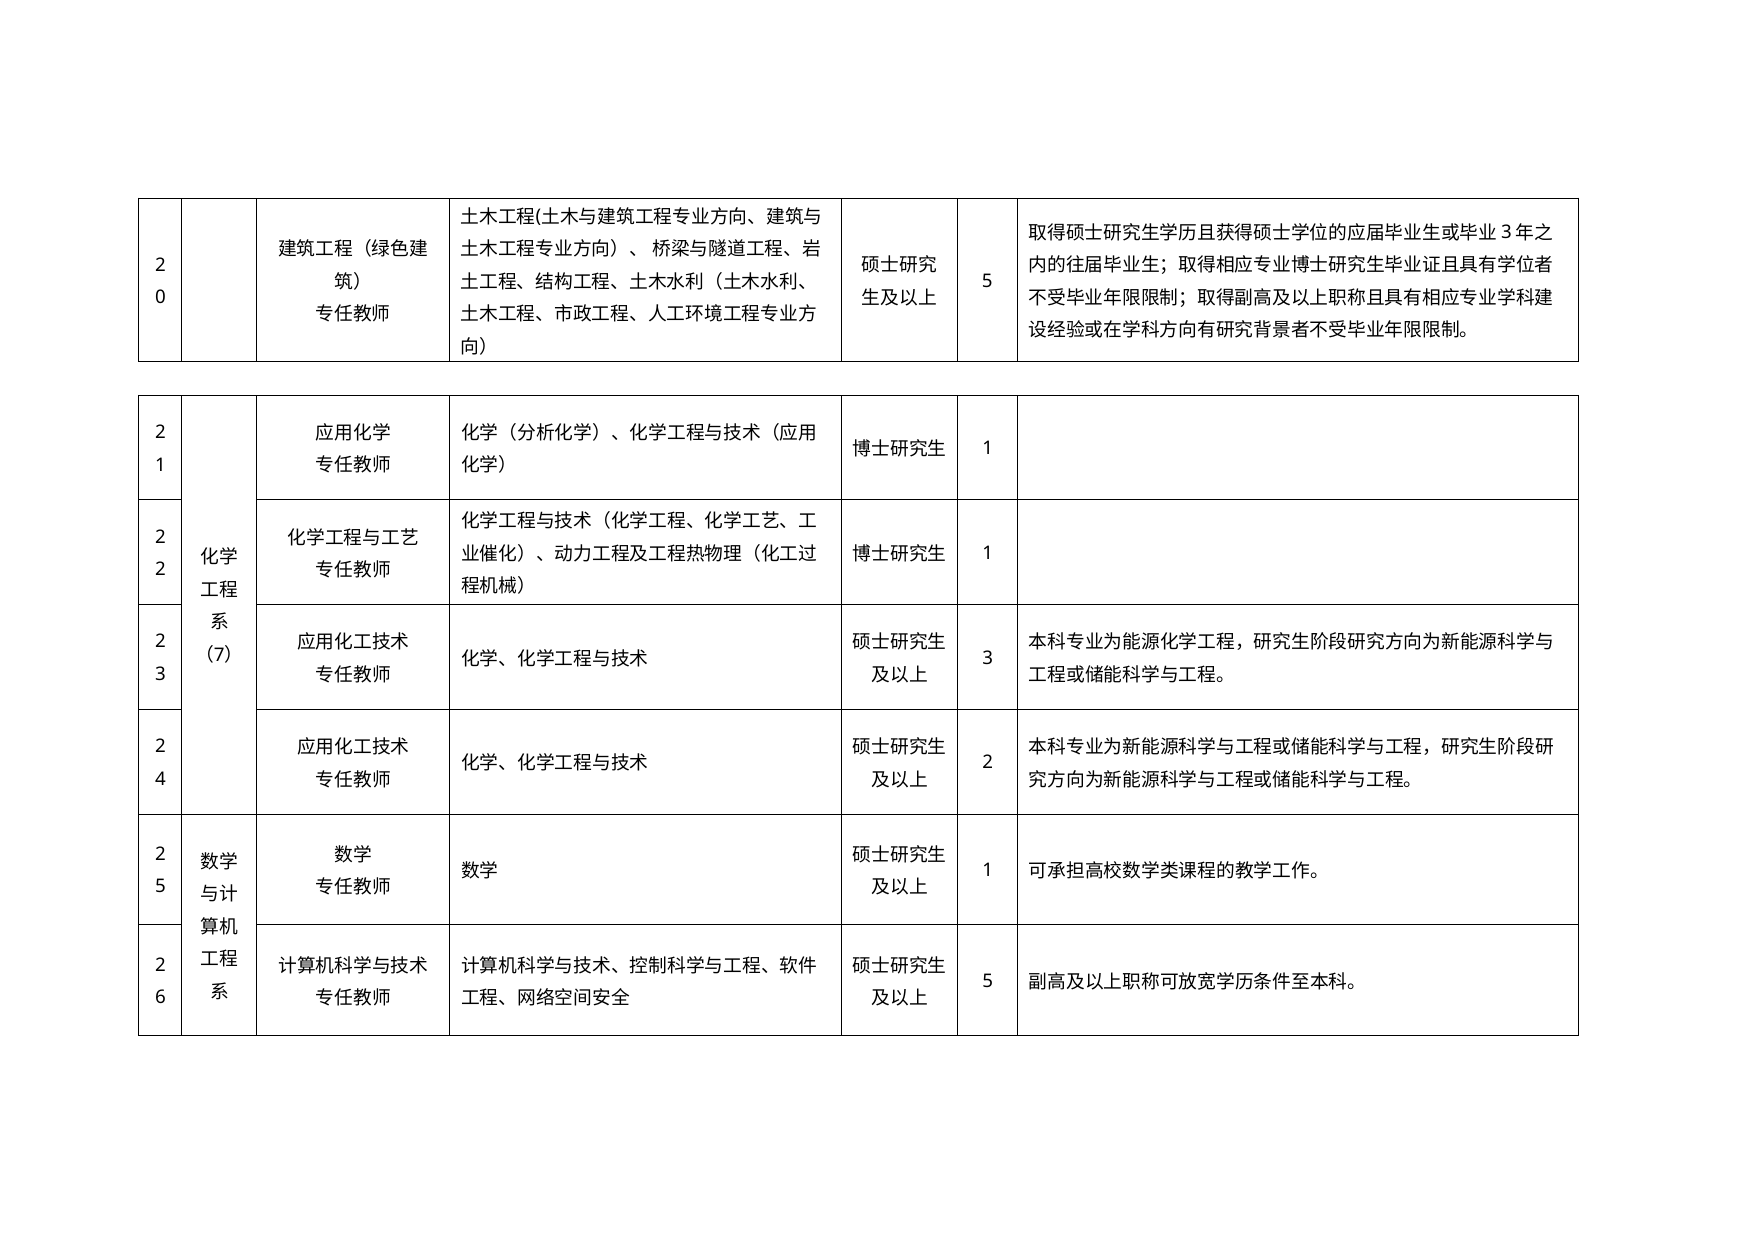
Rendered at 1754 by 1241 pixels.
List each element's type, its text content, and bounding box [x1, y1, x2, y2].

table_cell 化学、化学工程与技术 [450, 710, 841, 813]
table_cell 硕士研究生及以上 [842, 605, 957, 709]
table_cell 23 [139, 605, 181, 709]
table_cell 20 [139, 199, 181, 361]
table_header 1 [958, 396, 1017, 499]
table_cell 取得硕士研究生学历且获得硕士学位的应届毕业生或毕业3年之内的往届毕业生；取得相应专业博士研究生毕业证且具有学位者不受毕业年限限制；取得副高及以上职称且具有相应专业学科建设经验或在学科方向有研究背景者不受毕业年限限制。 [1018, 199, 1578, 361]
table_cell 26 [139, 925, 181, 1035]
table_cell 数学 专任教师 [257, 815, 449, 924]
table_cell 24 [139, 710, 181, 813]
table_cell 本科专业为能源化学工程，研究生阶段研究方向为新能源科学与工程或储能科学与工程。 [1018, 605, 1578, 709]
table_cell 计算机科学与技术 专任教师 [257, 925, 449, 1035]
table_cell 5 [958, 199, 1017, 361]
table_cell 化学工程与工艺 专任教师 [257, 500, 449, 604]
table_header 应用化学 专任教师 [257, 396, 449, 499]
table_cell 本科专业为新能源科学与工程或储能科学与工程，研究生阶段研究方向为新能源科学与工程或储能科学与工程。 [1018, 710, 1578, 813]
table_cell 1 [958, 815, 1017, 924]
table_cell 化学工程与技术（化学工程、化学工艺、工业催化）、动力工程及工程热物理（化工过程机械） [450, 500, 841, 604]
table_cell 1 [958, 500, 1017, 604]
table_cell [1018, 500, 1578, 604]
table_cell 硕士研究生及以上 [842, 925, 957, 1035]
table_cell 博士研究生 [842, 500, 957, 604]
table_cell 应用化工技术 专任教师 [257, 710, 449, 813]
table_cell 应用化工技术 专任教师 [257, 605, 449, 709]
table_cell 副高及以上职称可放宽学历条件至本科。 [1018, 925, 1578, 1035]
table_cell 3 [958, 605, 1017, 709]
table_header 化学（分析化学）、化学工程与技术（应用化学） [450, 396, 841, 499]
table_cell 数学 [450, 815, 841, 924]
table_cell 2 [958, 710, 1017, 813]
table_cell 22 [139, 500, 181, 604]
table_cell 25 [139, 815, 181, 924]
table_header 21 [139, 396, 181, 499]
table_cell 土木工程(土木与建筑工程专业方向、建筑与土木工程专业方向）、 桥梁与隧道工程、岩土工程、结构工程、土木水利（土木水利、土木工程、市政工程、人工环境工程专业方向） [450, 199, 841, 361]
table_cell 硕士研究生及以上 [842, 815, 957, 924]
table_cell 计算机科学与技术、控制科学与工程、软件工程、网络空间安全 [450, 925, 841, 1035]
table_cell 5 [958, 925, 1017, 1035]
table_header 博士研究生 [842, 396, 957, 499]
table_cell 硕士研究生及以上 [842, 199, 957, 361]
table_cell 数学与计算机工程系 （9） [182, 815, 256, 1035]
table_header 化学工程系（7） [182, 396, 256, 813]
table_cell 可承担高校数学类课程的教学工作。 [1018, 815, 1578, 924]
table_cell 化学、化学工程与技术 [450, 605, 841, 709]
table_cell 建筑工程（绿色建筑） 专任教师 [257, 199, 449, 361]
table_header [1018, 396, 1578, 499]
table_cell 硕士研究生及以上 [842, 710, 957, 813]
